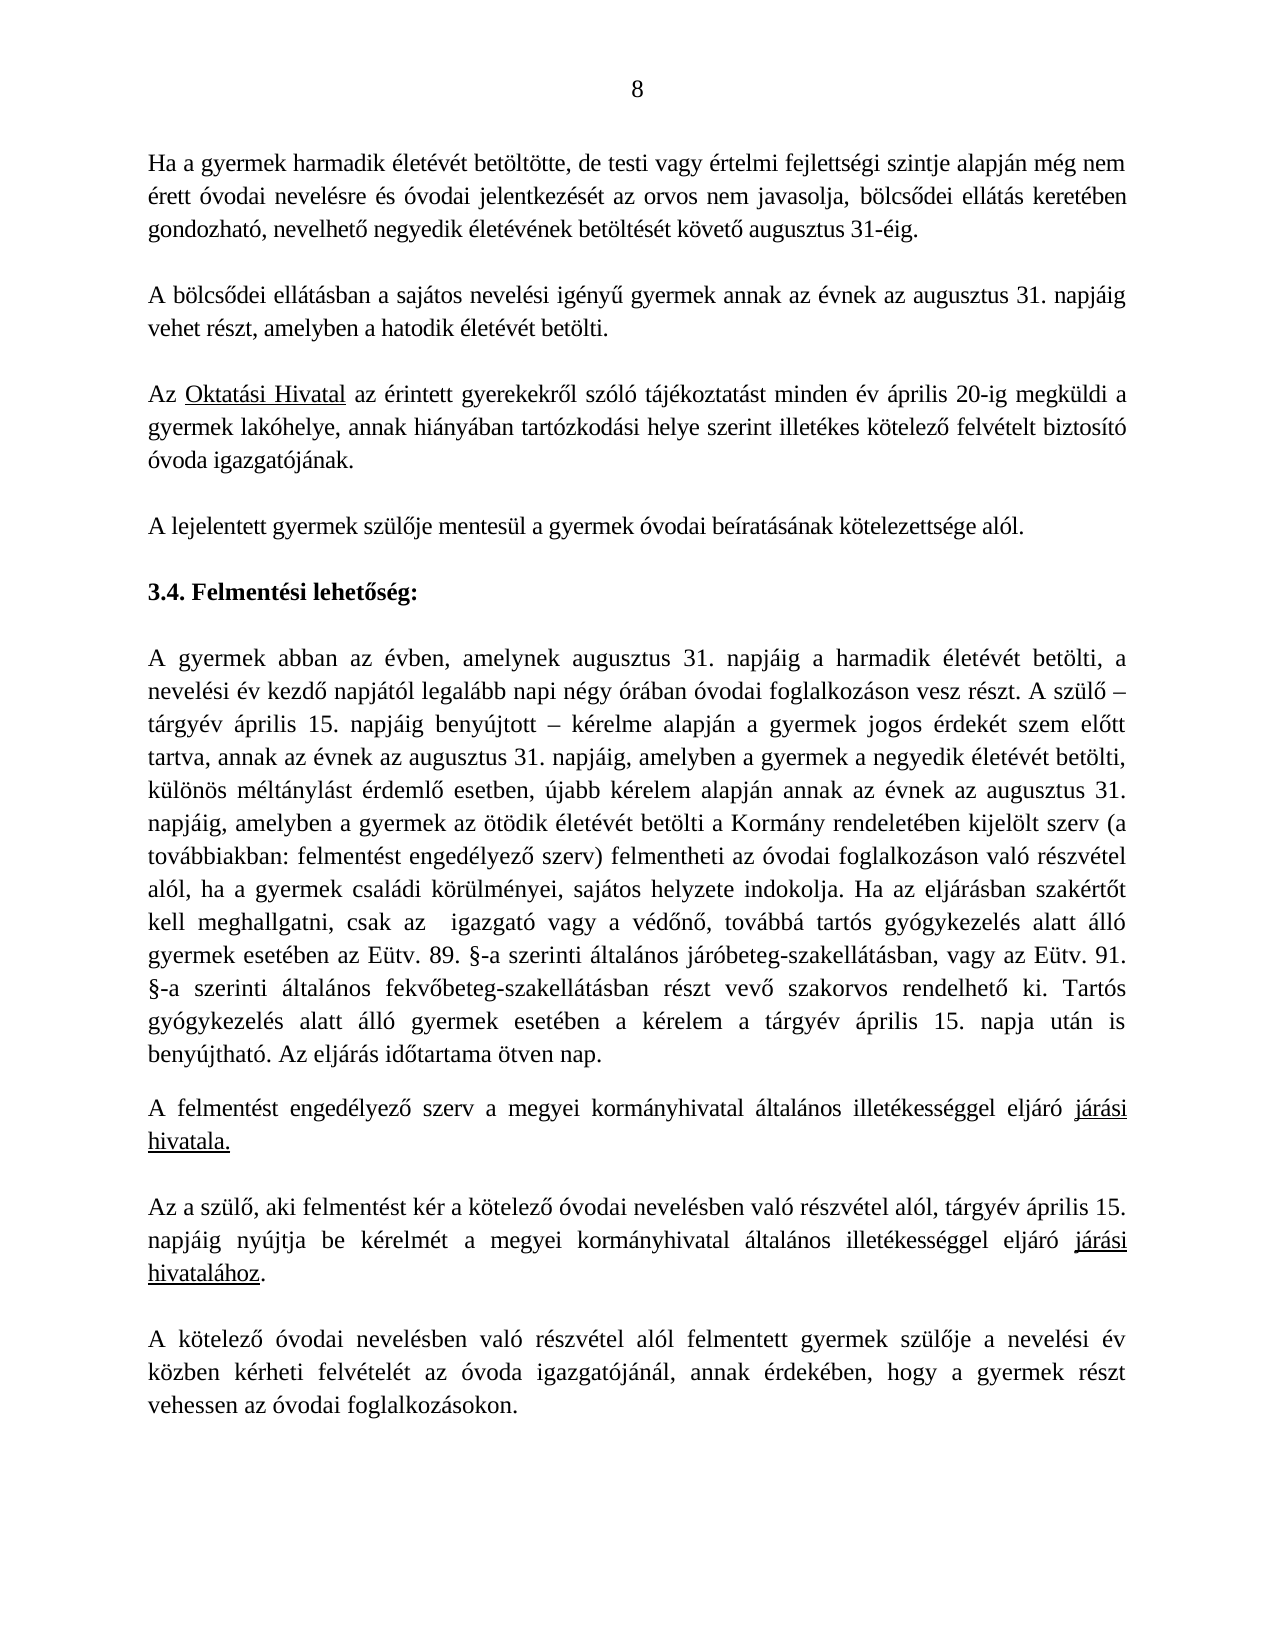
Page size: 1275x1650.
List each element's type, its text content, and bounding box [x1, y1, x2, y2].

text Az Oktatási Hivatal az érintett gyerekekről szóló tájékoztatást minden év április 20-ig megküldi a gyermek lakóhelye, annak hiányában tartózkodási helye szerint illetékes kötelező felvételt biztosító óvoda igazgatójának. [148, 379, 1127, 474]
text A gyermek abban az évben, amelynek augusztus 31. napjáig a harmadik életévét betölti, a nevelési év kezdő napjától legalább napi négy órában óvodai foglalkozáson vesz részt. A szülő – tárgyév április 15. napjáig benyújtott – kérelme alapján a gyermek jogos érdekét szem előtt tartva, annak az évnek az augusztus 31. napjáig, amelyben a gyermek a negyedik életévét betölti, különös méltánylást érdemlő esetben, újabb kérelem alapján annak az évnek az augusztus 31. napjáig, amelyben a gyermek az ötödik életévét betölti a Kormány rendeletében kijelölt szerv (a továbbiakban: felmentést engedélyező szerv) felmentheti az óvodai foglalkozáson való részvétel alól, ha a gyermek családi körülményei, sajátos helyzete indokolja. Ha az eljárásban szakértőt kell meghallgatni, csak az igazgató vagy a védőnő, továbbá tartós gyógykezelés alatt álló gyermek esetében az Eütv. 89. §-a szerinti általános járóbeteg-szakellátásban, vagy az Eütv. 91. §-a szerinti általános fekvőbeteg-szakellátásban részt vevő szakorvos rendelhető ki. Tartós gyógykezelés alatt álló gyermek esetében a kérelem a tárgyév április 15. napja után is benyújtható. Az eljárás időtartama ötven nap. [148, 643, 1127, 1068]
text A bölcsődei ellátásban a sajátos nevelési igényű gyermek annak az évnek az augusztus 31. napjáig vehet részt, amelyben a hatodik életévét betölti. [148, 280, 1127, 342]
text Az a szülő, aki felmentést kér a kötelező óvodai nevelésben való részvétel alól, tárgyév április 15. napjáig nyújtja be kérelmét a megyei kormányhivatal általános illetékességgel eljáró járási hivatalához. [148, 1192, 1127, 1287]
text A lejelentett gyermek szülője mentesül a gyermek óvodai beíratásának kötelezettsége alól. [148, 511, 1127, 540]
text Ha a gyermek harmadik életévét betöltötte, de testi vagy értelmi fejlettségi szintje alapján még nem érett óvodai nevelésre és óvodai jelentkezését az orvos nem javasolja, bölcsődei ellátás keretében gondozható, nevelhető negyedik életévének betöltését követő augusztus 31-éig. [148, 148, 1127, 242]
text A felmentést engedélyező szerv a megyei kormányhivatal általános illetékességgel eljáró járási hivatala. [148, 1093, 1127, 1155]
text 3.4. Felmentési lehetőség: [148, 577, 1090, 606]
text A kötelező óvodai nevelésben való részvétel alól felmentett gyermek szülője a nevelési év közben kérheti felvételét az óvoda igazgatójánál, annak érdekében, hogy a gyermek részt vehessen az óvodai foglalkozásokon. [148, 1324, 1127, 1419]
